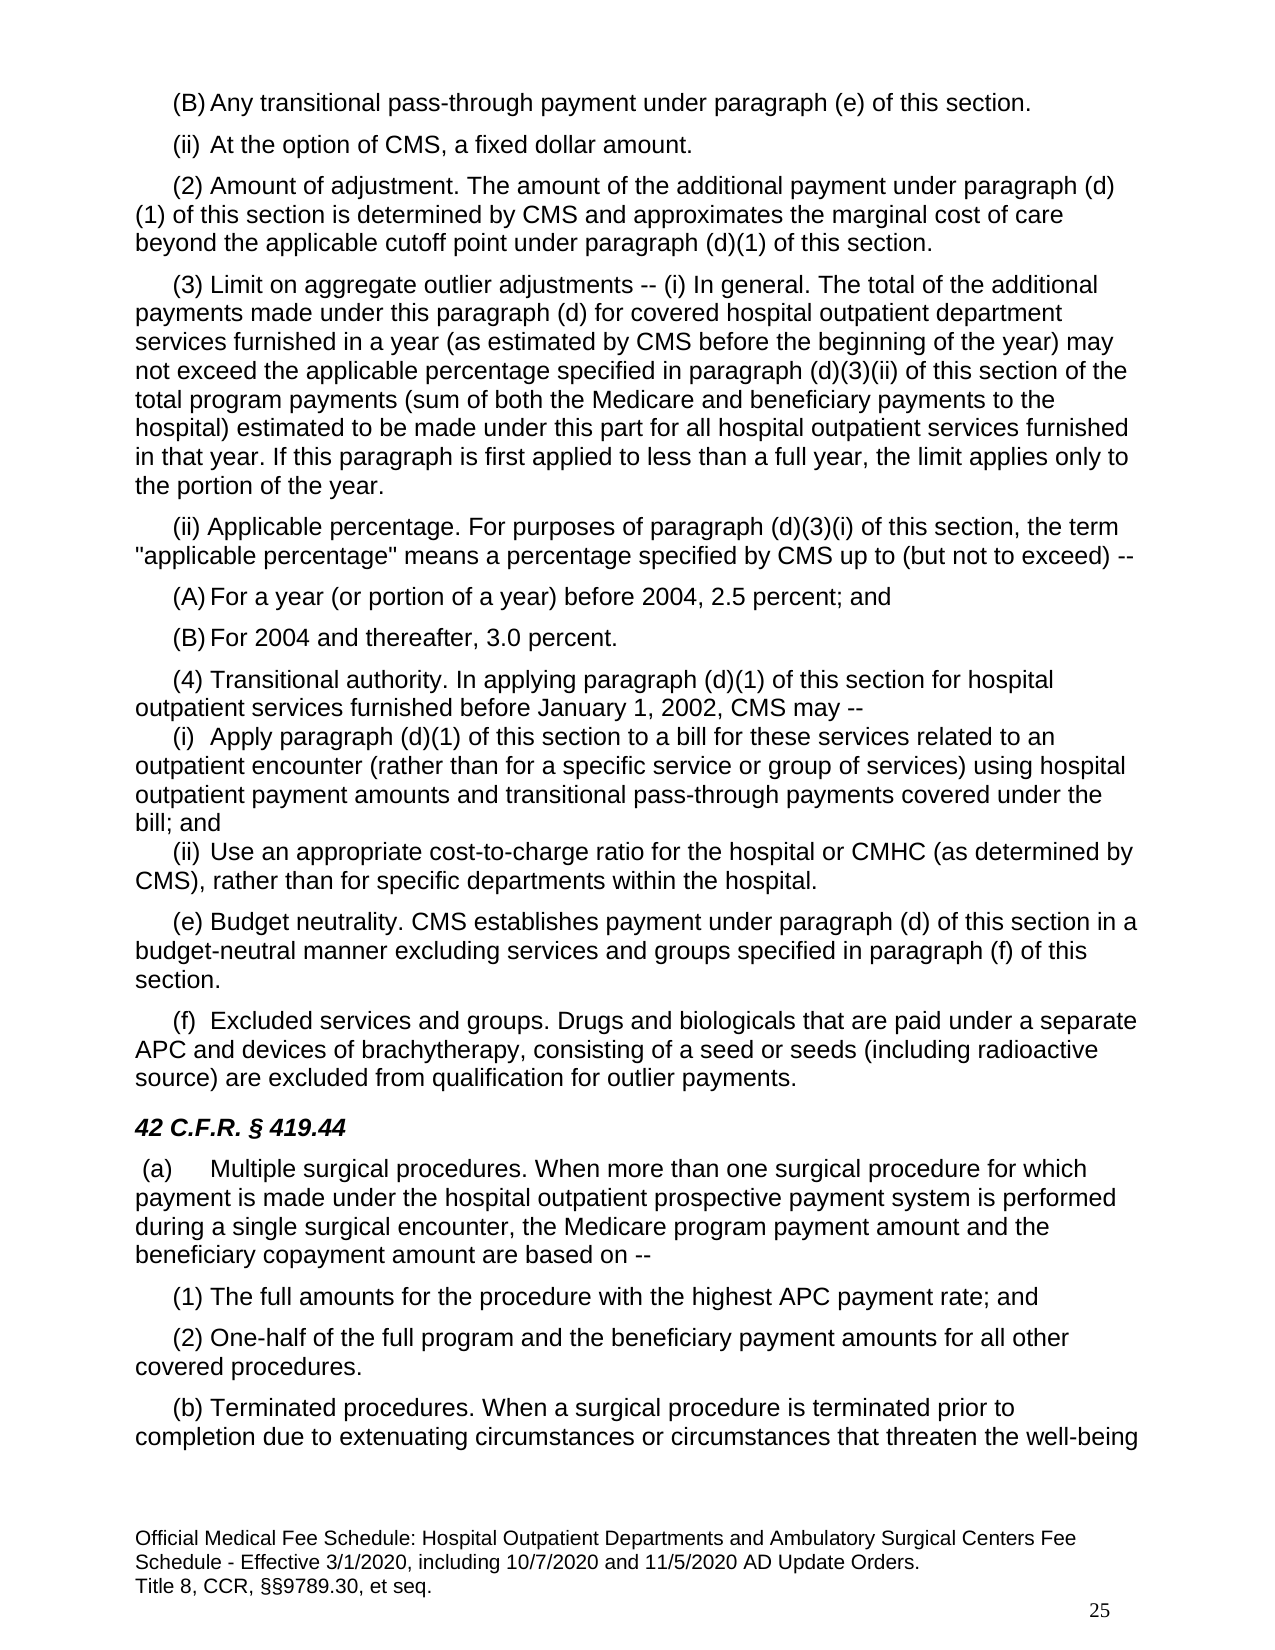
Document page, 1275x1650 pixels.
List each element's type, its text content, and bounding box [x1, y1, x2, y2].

subtitle 42 C.F.R. § 419.44 [135, 1113, 1140, 1142]
list The full amounts for the procedure with the highest APC payment rate; and [135, 1282, 1140, 1310]
list Transitional authority. In applying paragraph (d)(1) of this section for hospital outpatient services furnished before January 1, 2002, CMS may -- [135, 664, 1140, 722]
list Apply paragraph (d)(1) of this section to a bill for these services related to an outpatient encounter (rather than for a specific service or group of services) using hospital outpatient payment amounts and transitional pass-through payments covered under the bill; and [135, 722, 1140, 837]
list Any transitional pass-through payment under paragraph (e) of this section. [135, 88, 1140, 117]
list For a year (or portion of a year) before 2004, 2.5 percent; and [135, 582, 1140, 611]
list Limit on aggregate outlier adjustments -- (i) In general. The total of the additional payments made under this paragraph (d) for covered hospital outpatient department services furnished in a year (as estimated by CMS before the beginning of the year) may not exceed the applicable percentage specified in paragraph (d)(3)(ii) of this section of the total program payments (sum of both the Medicare and beneficiary payments to the hospital) estimated to be made under this part for all hospital outpatient services furnished in that year. If this paragraph is first applied to less than a full year, the limit applies only to the portion of the year. [135, 269, 1140, 499]
list At the option of CMS, a fixed dollar amount. [135, 129, 1140, 158]
list Amount of adjustment. The amount of the additional payment under paragraph (d)(1) of this section is determined by CMS and approximates the marginal cost of care beyond the applicable cutoff point under paragraph (d)(1) of this section. [135, 171, 1140, 257]
list Budget neutrality. CMS establishes payment under paragraph (d) of this section in a budget-neutral manner excluding services and groups specified in paragraph (f) of this section. [135, 907, 1140, 993]
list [135, 1393, 1140, 1450]
list Use an appropriate cost-to-charge ratio for the hospital or CMHC (as determined by CMS), rather than for specific departments within the hospital. [135, 837, 1140, 894]
text (ii) Applicable percentage. For purposes of paragraph (d)(3)(i) of this section, the term "applicable percentage" means a percentage specified by CMS up to (but not to exceed) -- [135, 512, 1140, 569]
list For 2004 and thereafter, 3.0 percent. [135, 623, 1140, 652]
list Excluded services and groups. Drugs and biologicals that are paid under a separate APC and devices of brachytherapy, consisting of a seed or seeds (including radioactive source) are excluded from qualification for outlier payments. [135, 1006, 1140, 1092]
list One-half of the full program and the beneficiary payment amounts for all other covered procedures. [135, 1323, 1140, 1380]
list Multiple surgical procedures. When more than one surgical procedure for which payment is made under the hospital outpatient prospective payment system is performed during a single surgical encounter, the Medicare program payment amount and the beneficiary copayment amount are based on -- [135, 1154, 1140, 1269]
